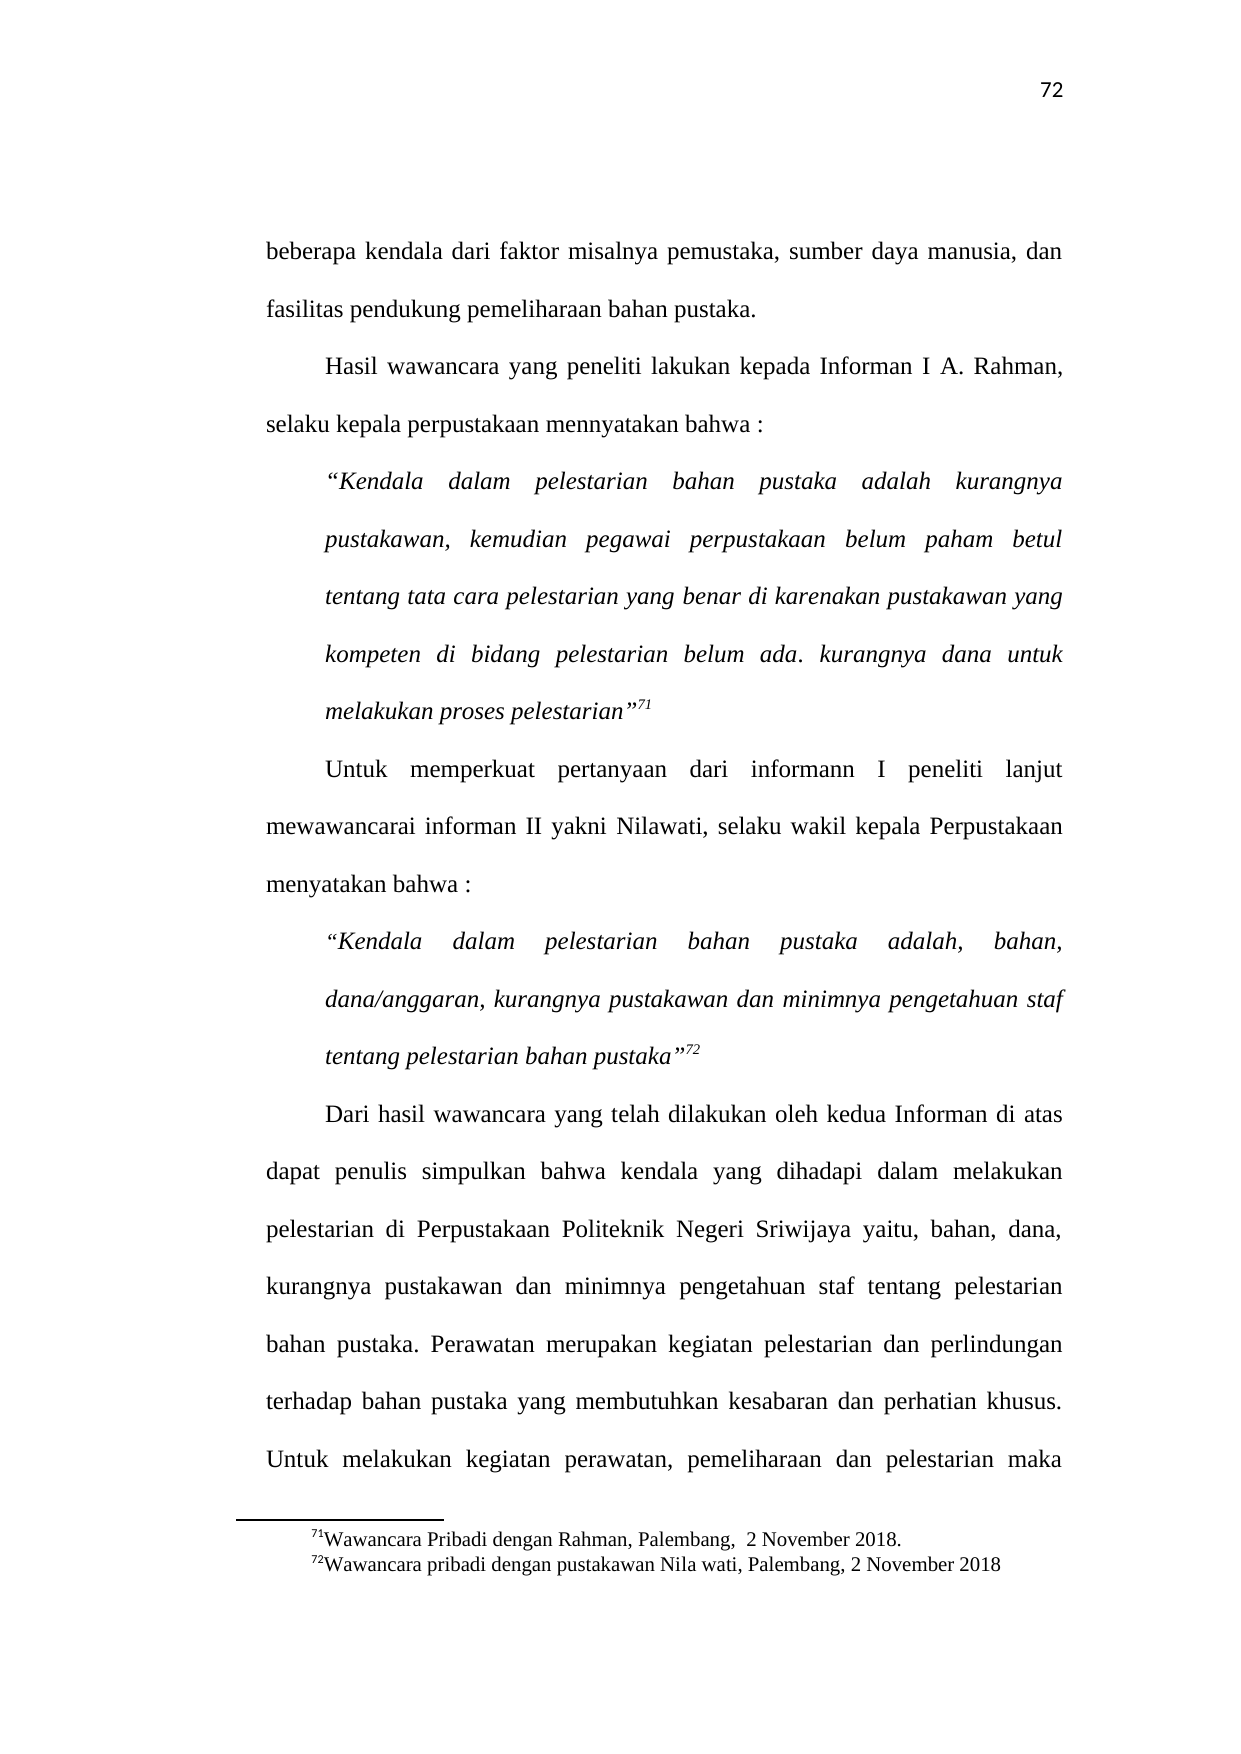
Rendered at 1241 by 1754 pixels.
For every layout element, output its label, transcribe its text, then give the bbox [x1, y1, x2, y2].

text “Kendala dalam pelestarian bahan pustaka adalah, bahan, dana/anggaran, kurangnya pustakawan dan minimnya pengetahuan staf tentang pelestarian bahan pustaka” [325, 926, 1063, 1070]
text Hasil wawancara yang peneliti lakukan kepada Informan I A. Rahman, selaku kepala perpustakaan mennyatakan bahwa : [266, 351, 1063, 437]
text “Kendala dalam pelestarian bahan pustaka adalah kurangnya pustakawan, kemudian pegawai perpustakaan belum paham betul tentang tata cara pelestarian yang benar di karenakan pustakawan yang kompeten di bidang pelestarian belum ada. kurangnya dana untuk melakukan proses pelestarian” [325, 466, 1063, 725]
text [266, 1099, 1063, 1472]
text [266, 236, 1063, 322]
text Untuk memperkuat pertanyaan dari informann I peneliti lanjut mewawancarai informan II yakni Nilawati, selaku wakil kepala Perpustakaan menyatakan bahwa : [266, 754, 1063, 897]
